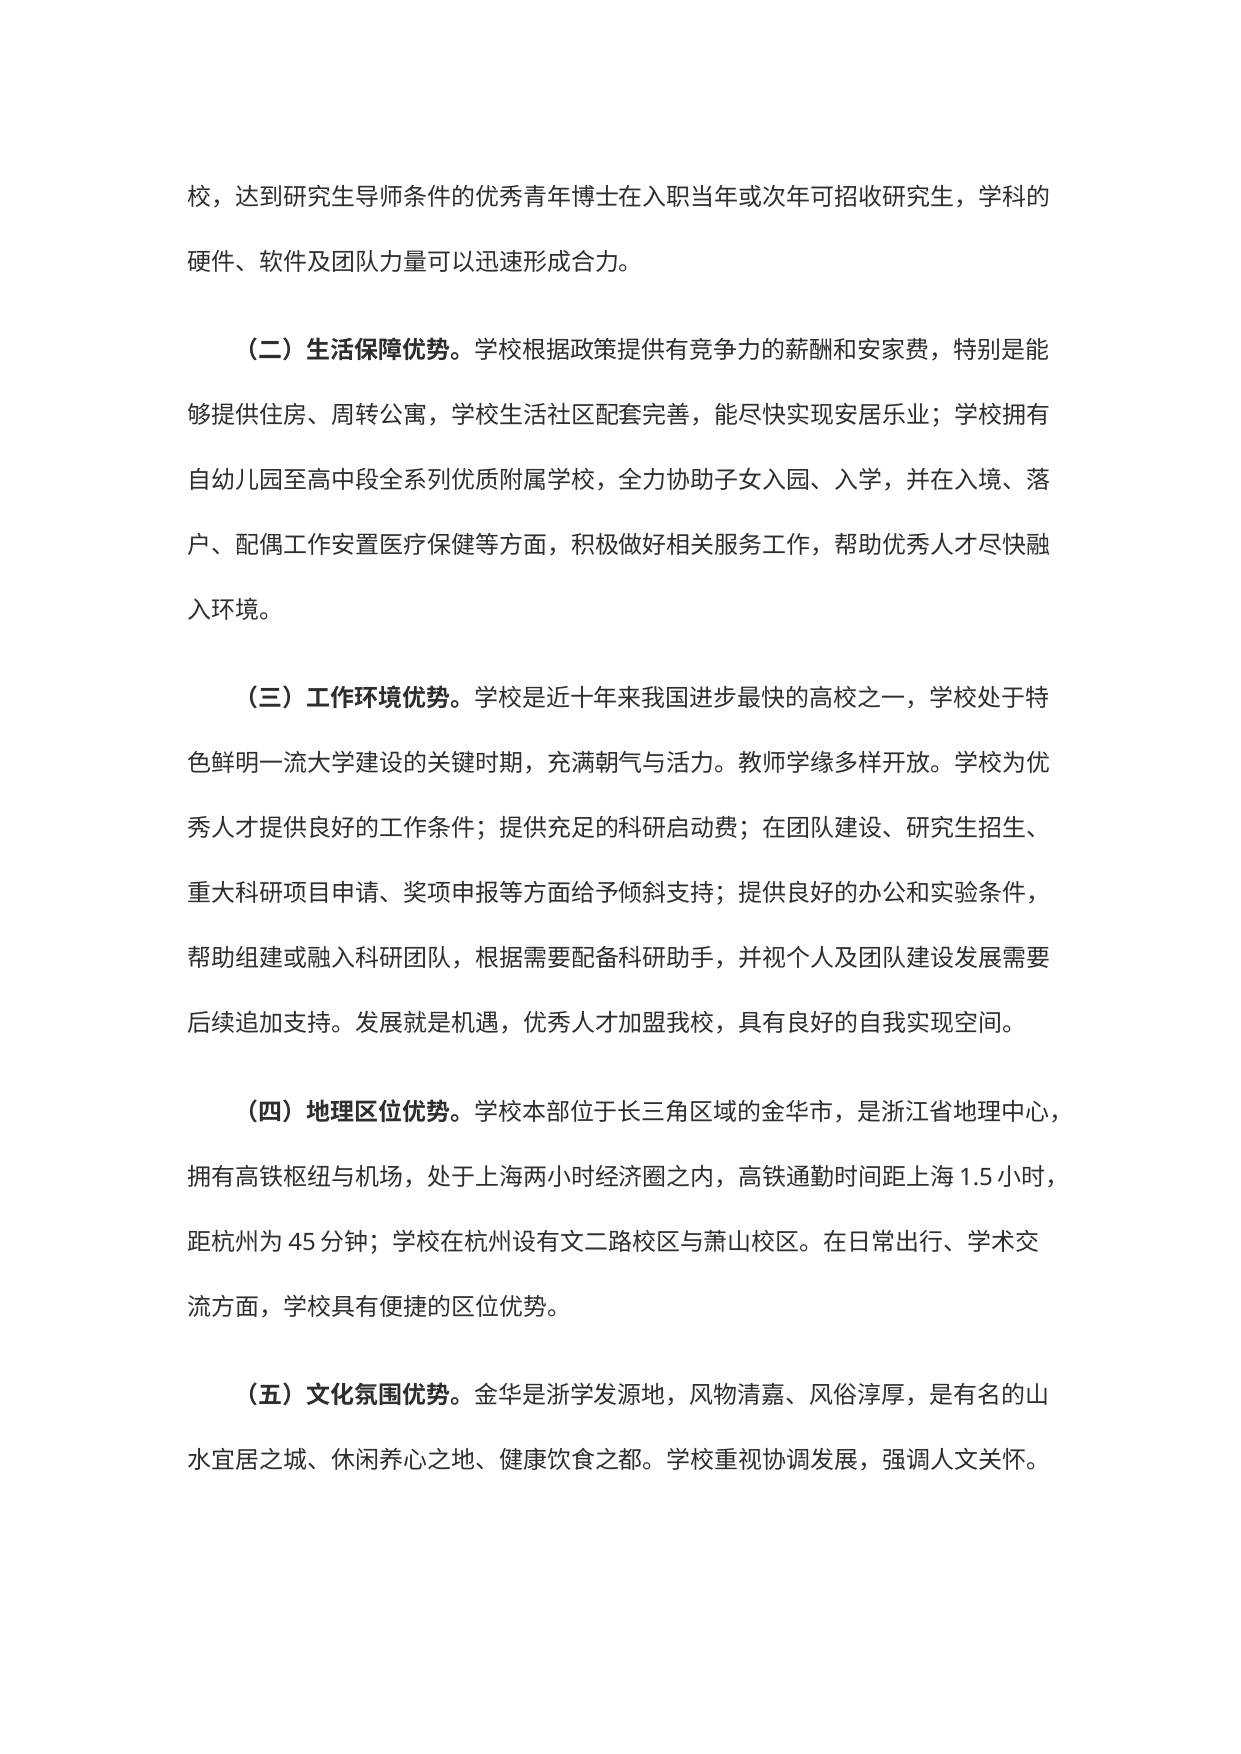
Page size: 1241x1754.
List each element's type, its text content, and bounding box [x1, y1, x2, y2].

text （二）生活保障优势。学校根据政策提供有竞争力的薪酬和安家费，特别是能够提供住房、周转公寓，学校生活社区配套完善，能尽快实现安居乐业；学校拥有自幼儿园至高中段全系列优质附属学校，全力协助子女入园、入学，并在入境、落户、配偶工作安置医疗保健等方面，积极做好相关服务工作，帮助优秀人才尽快融入环境。 [187, 315, 1053, 640]
text （三）工作环境优势。学校是近十年来我国进步最快的高校之一，学校处于特色鲜明一流大学建设的关键时期，充满朝气与活力。教师学缘多样开放。学校为优秀人才提供良好的工作条件；提供充足的科研启动费；在团队建设、研究生招生、重大科研项目申请、奖项申报等方面给予倾斜支持；提供良好的办公和实验条件，帮助组建或融入科研团队，根据需要配备科研助手，并视个人及团队建设发展需要后续追加支持。发展就是机遇，优秀人才加盟我校，具有良好的自我实现空间。 [187, 664, 1053, 1054]
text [187, 1361, 1053, 1491]
text （四）地理区位优势。学校本部位于长三角区域的金华市，是浙江省地理中心，拥有高铁枢纽与机场，处于上海两小时经济圈之内，高铁通勤时间距上海1.5小时，距杭州为45分钟；学校在杭州设有文二路校区与萧山校区。在日常出行、学术交流方面，学校具有便捷的区位优势。 [187, 1077, 1053, 1337]
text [187, 162, 1053, 292]
